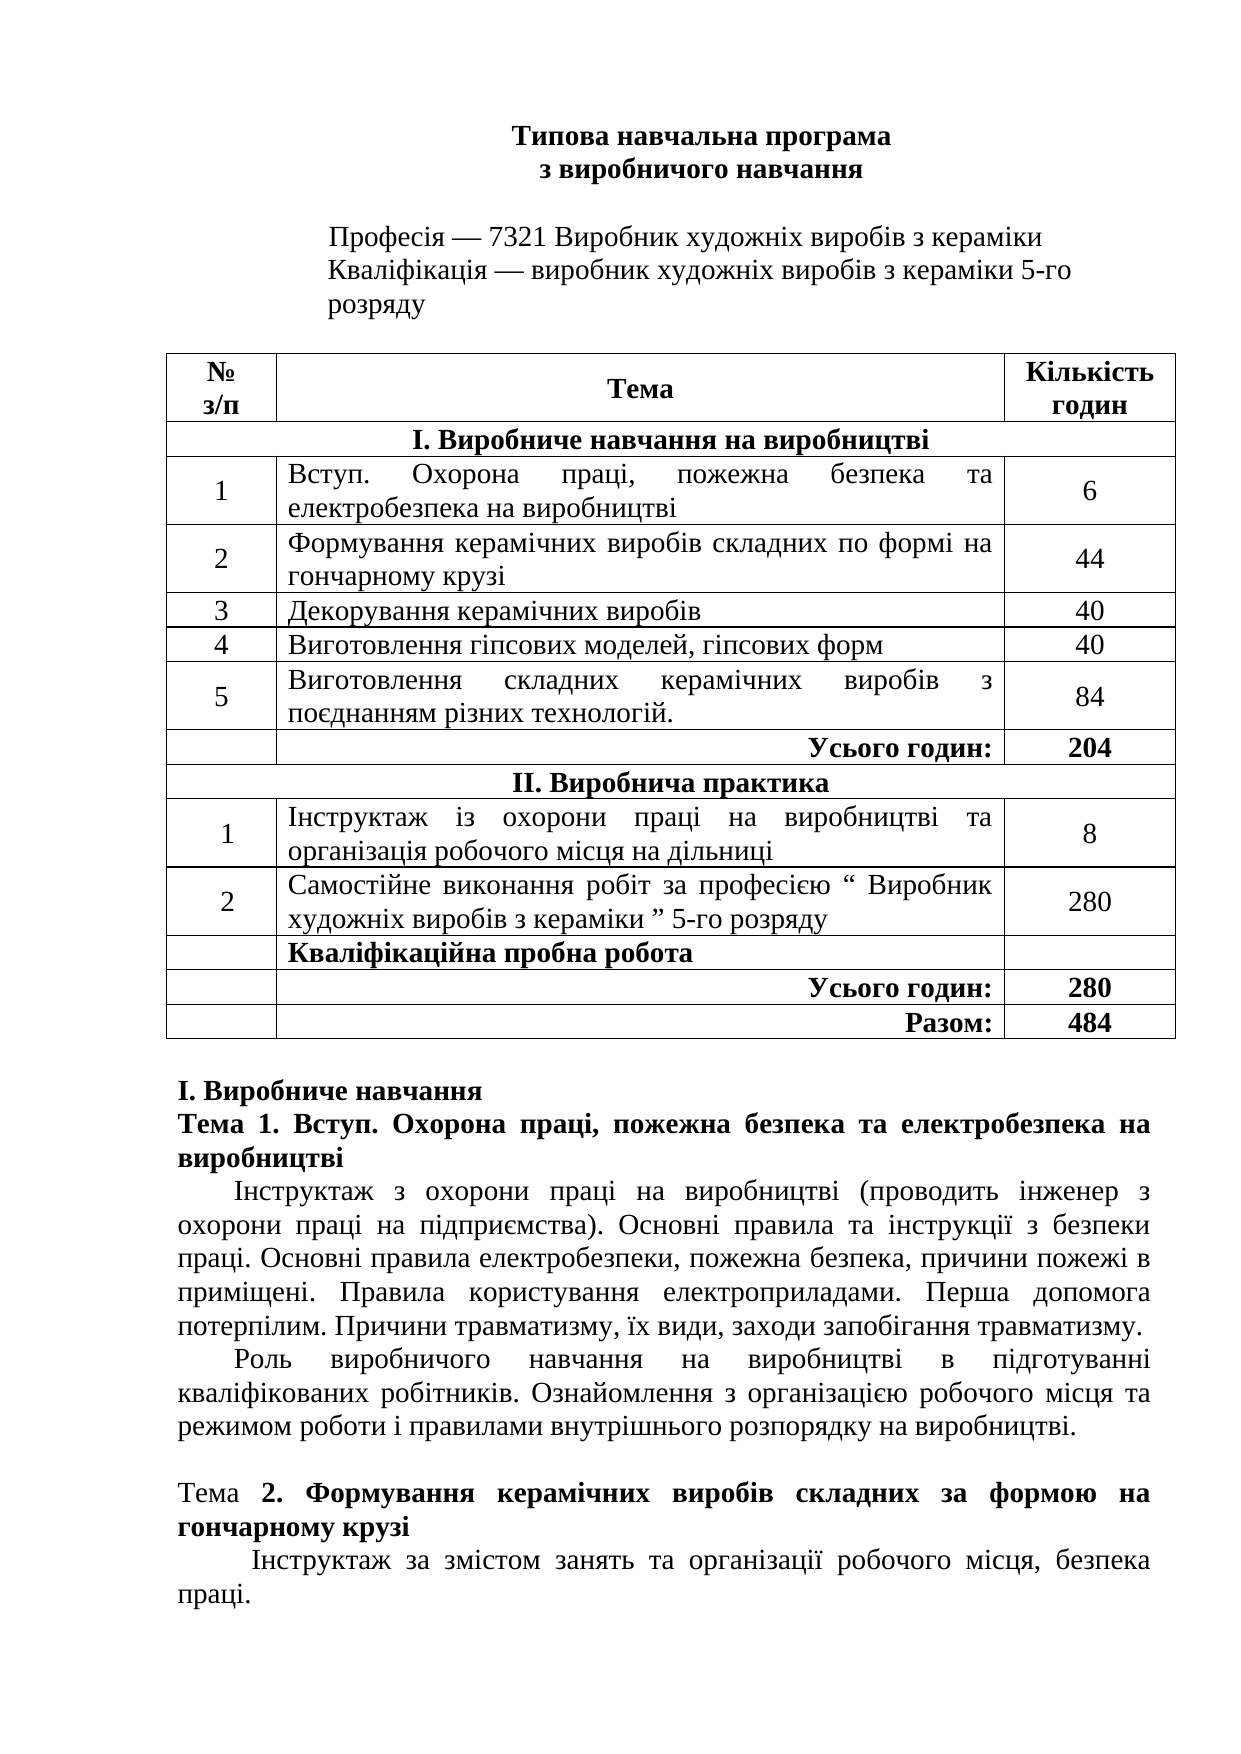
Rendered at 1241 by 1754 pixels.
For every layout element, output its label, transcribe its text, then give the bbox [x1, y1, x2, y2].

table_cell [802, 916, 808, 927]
text Типова навчальна програма [177, 118, 1152, 152]
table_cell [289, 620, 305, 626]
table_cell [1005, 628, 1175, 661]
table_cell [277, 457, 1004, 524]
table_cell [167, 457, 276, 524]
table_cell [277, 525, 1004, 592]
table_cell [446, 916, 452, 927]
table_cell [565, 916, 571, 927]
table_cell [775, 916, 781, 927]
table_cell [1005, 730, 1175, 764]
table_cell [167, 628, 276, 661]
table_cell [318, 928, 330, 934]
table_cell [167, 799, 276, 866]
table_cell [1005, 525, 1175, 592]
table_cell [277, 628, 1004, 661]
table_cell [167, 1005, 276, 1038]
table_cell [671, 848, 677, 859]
text Інструктаж з охорони праці на виробництві (проводить інженер з охорони праці на підприємства). Основні правила та інструкції з безпеки праці. Основні правила електробезпеки, пожежна безпека, причини пожежі в приміщені. Правила користування електроприладами. Перша допомога потерпілим. Причини травматизму, їх види, заходи запобігання травматизму. [177, 1173, 1152, 1341]
title Професія — 7321 Виробник художніх виробів з кераміки [321, 219, 1152, 252]
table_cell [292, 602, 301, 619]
text І. Виробниче навчання [177, 1073, 1152, 1106]
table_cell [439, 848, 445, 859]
text Тема 1. Вступ. Охорона праці, пожежна безпека та електробезпека на виробництві [177, 1106, 1152, 1173]
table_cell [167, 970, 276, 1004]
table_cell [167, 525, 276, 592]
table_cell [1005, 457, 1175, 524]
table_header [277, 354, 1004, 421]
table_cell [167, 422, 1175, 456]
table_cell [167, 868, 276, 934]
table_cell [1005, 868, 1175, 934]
text Роль виробничого навчання на виробництві в підготуванні кваліфікованих робітників. Ознайомлення з організацією робочого місця та режимом роботи і правилами внутрішнього розпорядку на виробництві. [177, 1341, 1152, 1442]
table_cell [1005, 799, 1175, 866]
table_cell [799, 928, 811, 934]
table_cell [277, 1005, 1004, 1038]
title Кваліфікація — виробник художніх виробів з кераміки 5-го розряду [327, 252, 1152, 319]
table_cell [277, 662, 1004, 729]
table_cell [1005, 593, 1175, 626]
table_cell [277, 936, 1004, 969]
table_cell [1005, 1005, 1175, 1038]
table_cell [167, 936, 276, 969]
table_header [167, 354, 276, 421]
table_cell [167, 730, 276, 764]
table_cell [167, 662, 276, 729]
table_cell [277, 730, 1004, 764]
text Інструктаж за змістом занять та організації робочого місця, безпека праці. [177, 1542, 1152, 1609]
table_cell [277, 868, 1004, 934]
text з виробничого навчання [177, 152, 1152, 185]
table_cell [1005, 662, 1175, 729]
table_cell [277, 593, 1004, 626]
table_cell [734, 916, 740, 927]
title Тема 2. Формування керамічних виробів складних за формою на гончарному крузі [177, 1475, 1152, 1542]
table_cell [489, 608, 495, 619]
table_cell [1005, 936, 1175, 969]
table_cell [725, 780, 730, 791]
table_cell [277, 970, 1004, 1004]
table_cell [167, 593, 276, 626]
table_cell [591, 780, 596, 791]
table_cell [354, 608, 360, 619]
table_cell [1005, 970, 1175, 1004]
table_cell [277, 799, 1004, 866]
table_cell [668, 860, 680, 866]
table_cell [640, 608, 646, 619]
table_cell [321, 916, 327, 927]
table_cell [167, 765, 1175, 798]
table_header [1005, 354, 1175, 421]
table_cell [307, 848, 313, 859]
